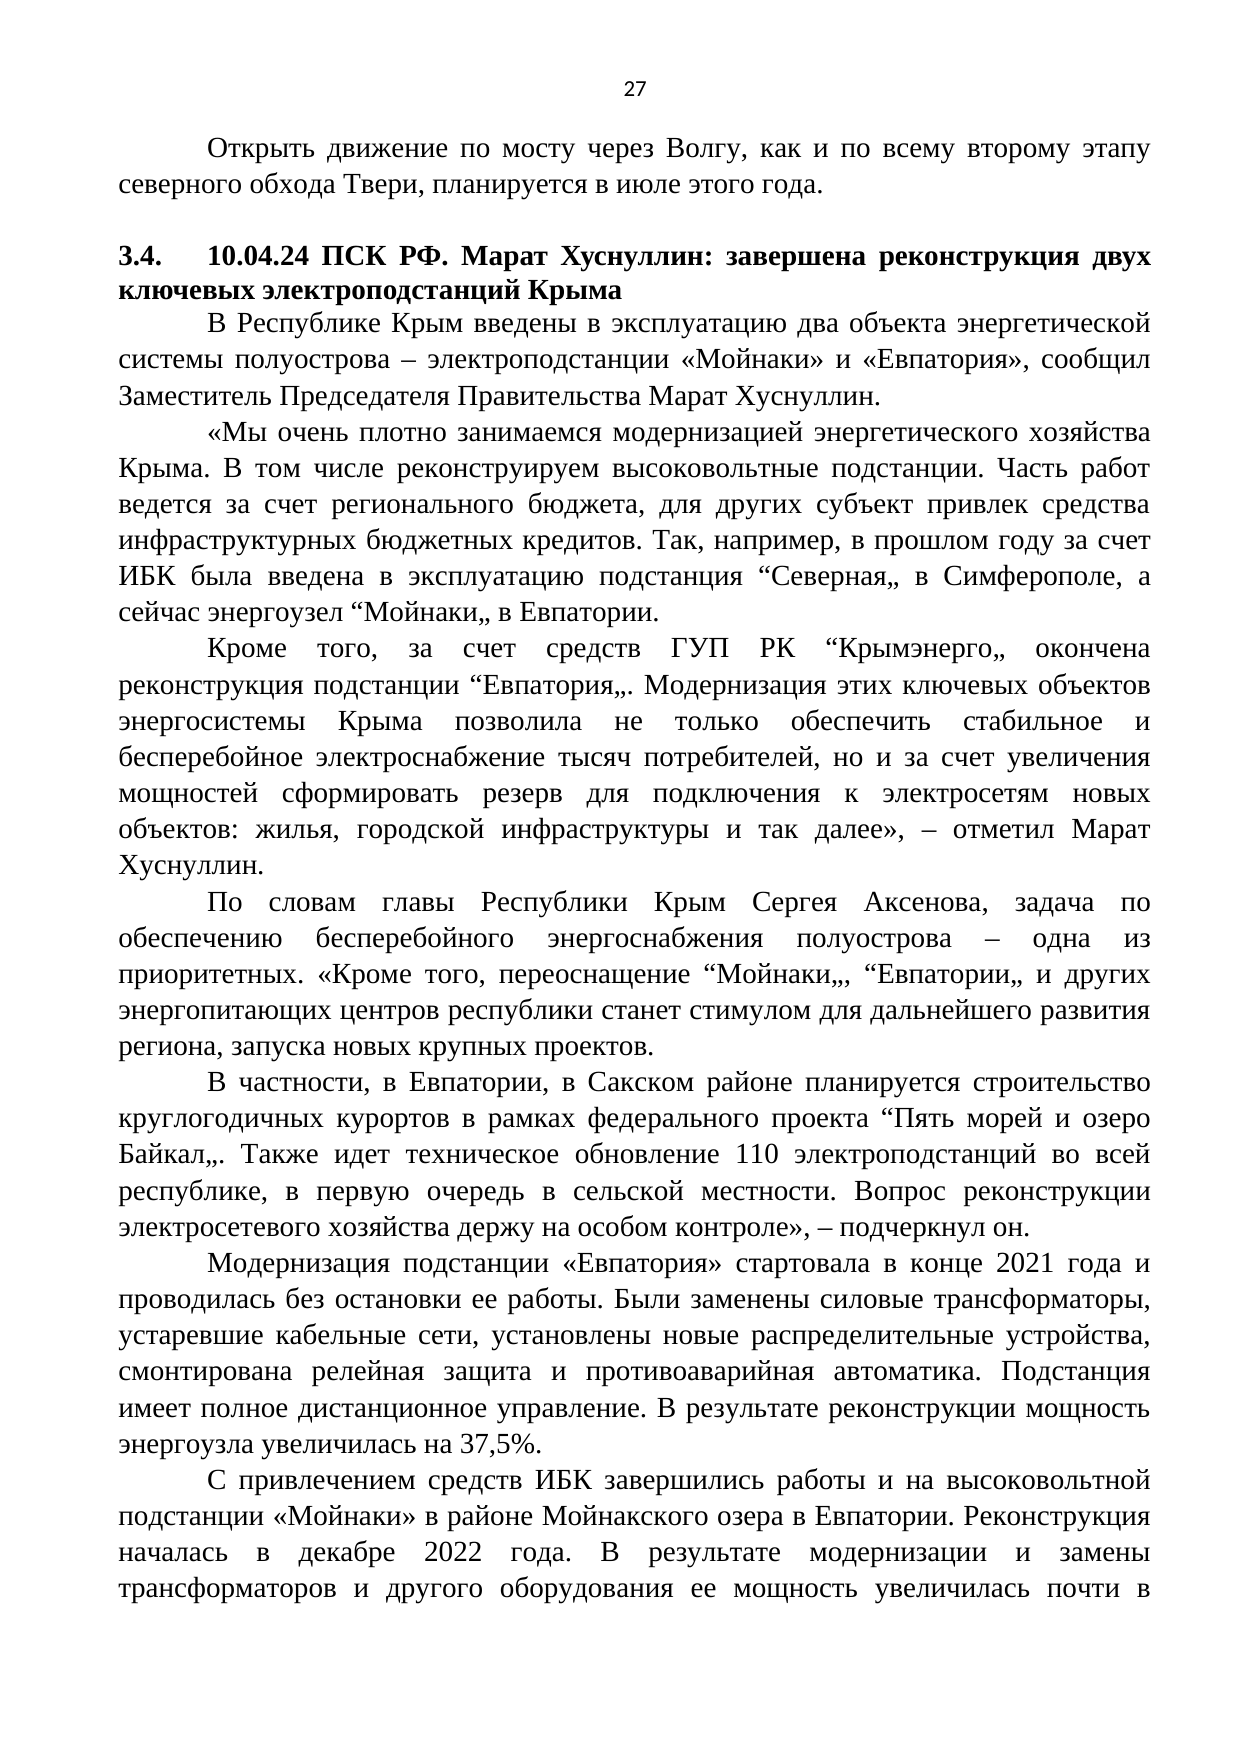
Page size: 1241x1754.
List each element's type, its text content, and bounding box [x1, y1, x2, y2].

text Кроме того, за счет средств ГУП РК “Крымэнерго„ окончена реконструкция подстанции “Евпатория„. Модернизация этих ключевых объектов энергосистемы Крыма позволила не только обеспечить стабильное и бесперебойное электроснабжение тысяч потребителей, но и за счет увеличения мощностей сформировать резерв для подключения к электросетям новых объектов: жилья, городской инфраструктуры и так далее», – отметил Марат Хуснуллин. [118, 631, 1152, 881]
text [118, 1462, 1152, 1604]
text В частности, в Евпатории, в Сакском районе планируется строительство круглогодичных курортов в рамках федерального проекта “Пять морей и озеро Байкал„. Также идет техническое обновление 110 электроподстанций во всей республике, в первую очередь в сельской местности. Вопрос реконструкции электросетевого хозяйства держу на особом контроле», – подчеркнул он. [118, 1064, 1152, 1242]
text В Республике Крым введены в эксплуатацию два объекта энергетической системы полуострова – электроподстанции «Мойнаки» и «Евпатория», сообщил Заместитель Председателя Правительства Марат Хуснуллин. [118, 305, 1152, 411]
subtitle 10.04.24 ПСК РФ. Марат Хуснуллин: завершена реконструкция двух ключевых электроподстанций Крыма [118, 238, 1152, 305]
text Открыть движение по мосту через Волгу, как и по всему второму этапу северного обхода Твери, планируется в июле этого года. [118, 130, 1152, 199]
text По словам главы Республики Крым Сергея Аксенова, задача по обеспечению бесперебойного энергоснабжения полуострова – одна из приоритетных. «Кроме того, переоснащение “Мойнаки„, “Евпатории„ и других энергопитающих центров республики станет стимулом для дальнейшего развития региона, запуска новых крупных проектов. [118, 884, 1152, 1062]
text Модернизация подстанции «Евпатория» стартовала в конце 2021 года и проводилась без остановки ее работы. Были заменены силовые трансформаторы, устаревшие кабельные сети, установлены новые распределительные устройства, смонтирована релейная защита и противоаварийная автоматика. Подстанция имеет полное дистанционное управление. В результате реконструкции мощность энергоузла увеличилась на 37,5%. [118, 1245, 1152, 1459]
text «Мы очень плотно занимаемся модернизацией энергетического хозяйства Крыма. В том числе реконструируем высоковольтные подстанции. Часть работ ведется за счет регионального бюджета, для других субъект привлек средства инфраструктурных бюджетных кредитов. Так, например, в прошлом году за счет ИБК была введена в эксплуатацию подстанция “Северная„ в Симферополе, а сейчас энергоузел “Мойнаки„ в Евпатории. [118, 414, 1152, 628]
